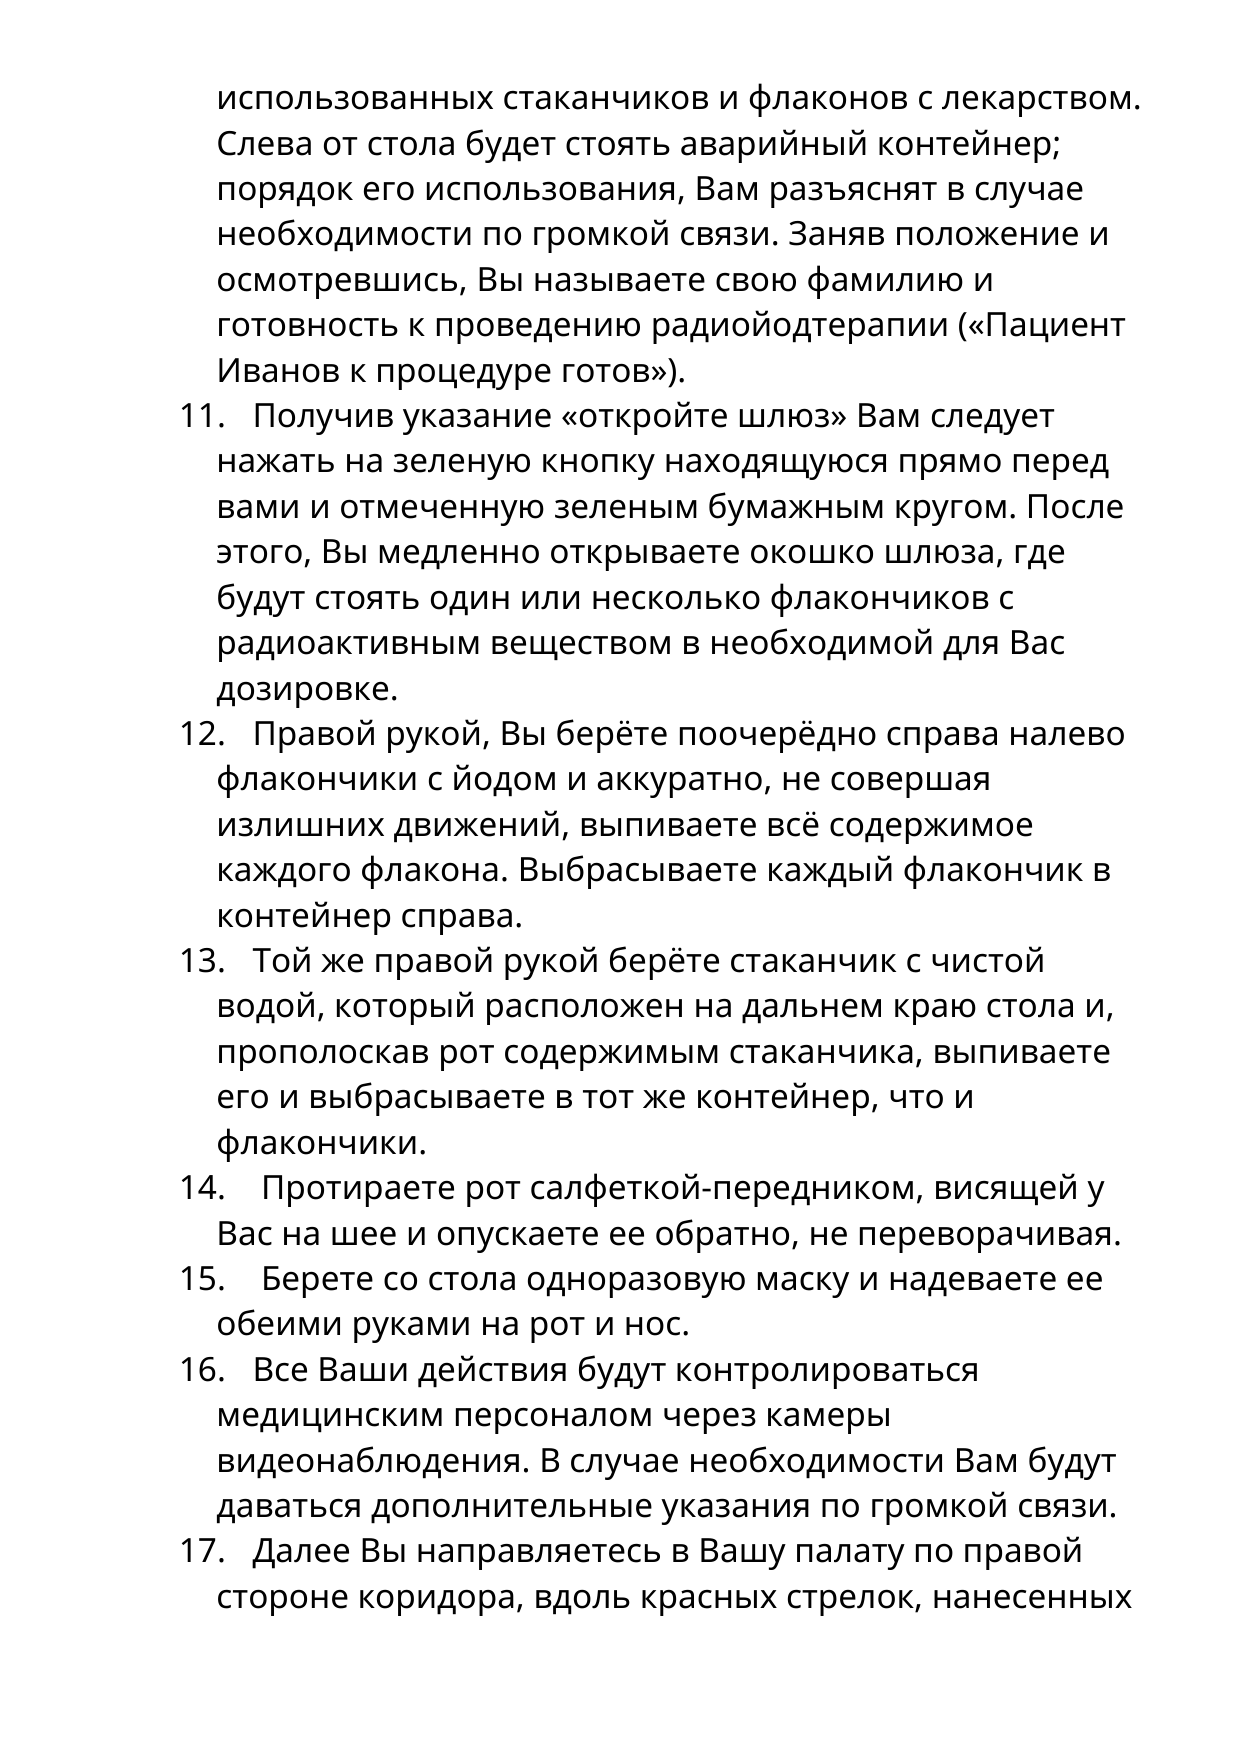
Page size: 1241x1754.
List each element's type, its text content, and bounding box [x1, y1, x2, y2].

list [179, 1527, 1152, 1618]
list Берете со стола одноразовую маску и надеваете ее обеими руками на рот и нос. [179, 1255, 1152, 1346]
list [179, 74, 1152, 392]
list Той же правой рукой берёте стаканчик с чистой водой, который расположен на дальнем краю стола и, прополоскав рот содержимым стаканчика, выпиваете его и выбрасываете в тот же контейнер, что и флакончики. [179, 937, 1152, 1164]
list Получив указание «откройте шлюз» Вам следует нажать на зеленую кнопку находящуюся прямо перед вами и отмеченную зеленым бумажным кругом. После этого, Вы медленно открываете окошко шлюза, где будут стоять один или несколько флакончиков с радиоактивным веществом в необходимой для Вас дозировке. [179, 392, 1152, 710]
list Все Ваши действия будут контролироваться медицинским персоналом через камеры видеонаблюдения. В случае необходимости Вам будут даваться дополнительные указания по громкой связи. [179, 1346, 1152, 1527]
list Правой рукой, Вы берёте поочерёдно справа налево флакончики с йодом и аккуратно, не совершая излишних движений, выпиваете всё содержимое каждого флакона. Выбрасываете каждый флакончик в контейнер справа. [179, 710, 1152, 937]
list Протираете рот салфеткой-передником, висящей у Вас на шее и опускаете ее обратно, не переворачивая. [179, 1164, 1152, 1255]
